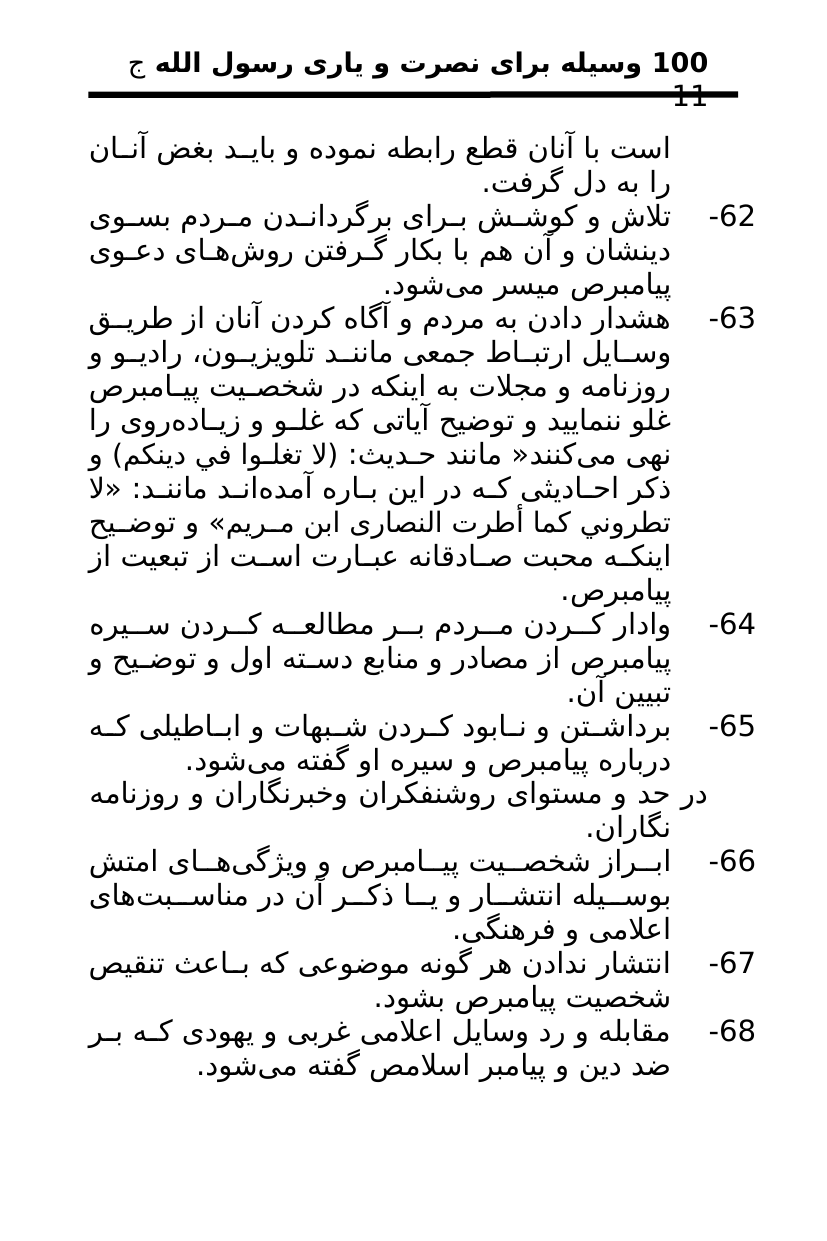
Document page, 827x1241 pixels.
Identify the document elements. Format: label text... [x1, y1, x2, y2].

list تلاش و کوشش برای برگرداندن مردم بسوی دینشان و آن هم با بکار گرفتن روش‌های دعوی پیامبرص میسر می‌شود. [89, 199, 708, 301]
list مقابله و رد وسایل اعلامی غربی و یهودی که بر ضد دین و پیامبر اسلامص گفته می‌شود. [89, 1014, 708, 1082]
list هشدار دادن به مردم و آگاه کردن آنان از طریق وسایل ارتباط جمعی مانند تلویزیون، رادیو و روزنامه و مجلات به اینکه در شخصیت پیامبرص غلو ننمایید و توضیح آیاتی که غلو و زیاده‌روی را نهی می‌کنند« مانند حدیث: (لا تغلوا في دینکم) و ذکر احادیثی که در این باره آمده‌اند مانند: «لا تطروني کما أطرت النصاری ابن مریم» و توضیح اینکه محبت صادقانه عبارت است از تبعیت از پیامبرص. [89, 301, 708, 607]
list برداشتن و نابود کردن شبهات و اباطیلی که درباره پیامبرص و سیره او گفته می‌شود. [89, 709, 708, 777]
list ابراز شخصیت پیامبرص و ویژگی‌های امتش بوسیله انتشار و یا ذکر آن در مناسبت‌های اعلامی و فرهنگی. [89, 845, 708, 947]
list انتشار ندادن هر گونه موضوعی که باعث تنقیص شخصیت پیامبرص بشود. [89, 947, 708, 1014]
list وادار کردن مردم بر مطالعه کردن سیره پیامبرص از مصادر و منابع دسته اول و توضیح و تبیین آن. [89, 607, 708, 709]
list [89, 132, 708, 199]
text در حد و مستوای روشنفکران وخبرنگاران و روزنامه نگاران. [89, 777, 708, 845]
